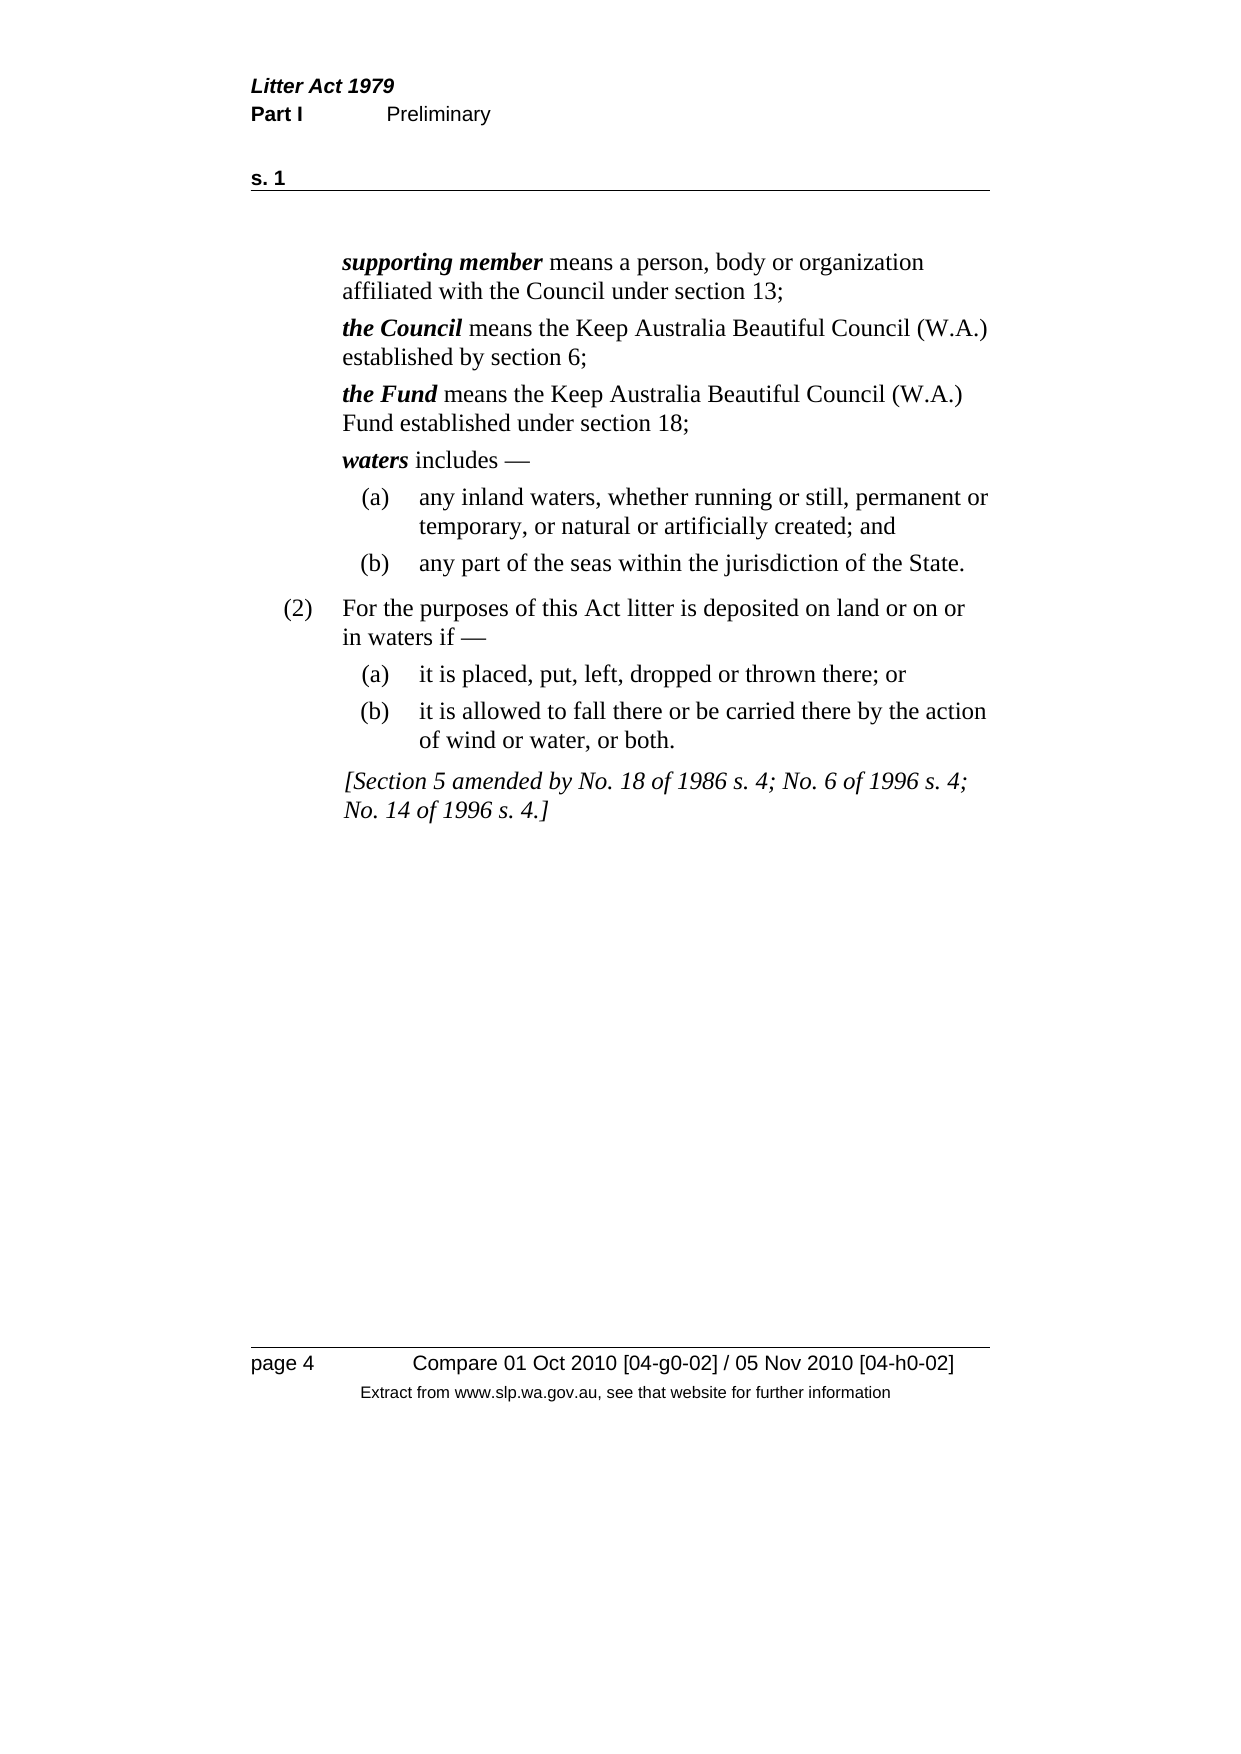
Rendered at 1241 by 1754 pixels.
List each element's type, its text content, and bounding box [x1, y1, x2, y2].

text supporting member means a person, body or organization affiliated with the Council under section 13; [251, 247, 990, 305]
text the Fund means the Keep Australia Beautiful Council (W.A.) Fund established under section 18; [251, 379, 990, 437]
text (a) any inland waters, whether running or still, permanent or temporary, or natural or artificially created; and [251, 482, 990, 539]
text (b) any part of the seas within the jurisdiction of the State. [251, 548, 990, 577]
text (2) For the purposes of this Act litter is deposited on land or on or in waters if — [251, 593, 990, 651]
text (a) it is placed, put, left, dropped or thrown there; or [251, 659, 990, 688]
text waters includes — [251, 445, 990, 474]
text [Section 5 amended by No. 18 of 1986 s. 4; No. 6 of 1996 s. 4; No. 14 of 1996 s. 4.] [251, 766, 990, 824]
text the Council means the Keep Australia Beautiful Council (W.A.) established by section 6; [251, 313, 990, 371]
text (b) it is allowed to fall there or be carried there by the action of wind or water, or both. [251, 696, 990, 754]
